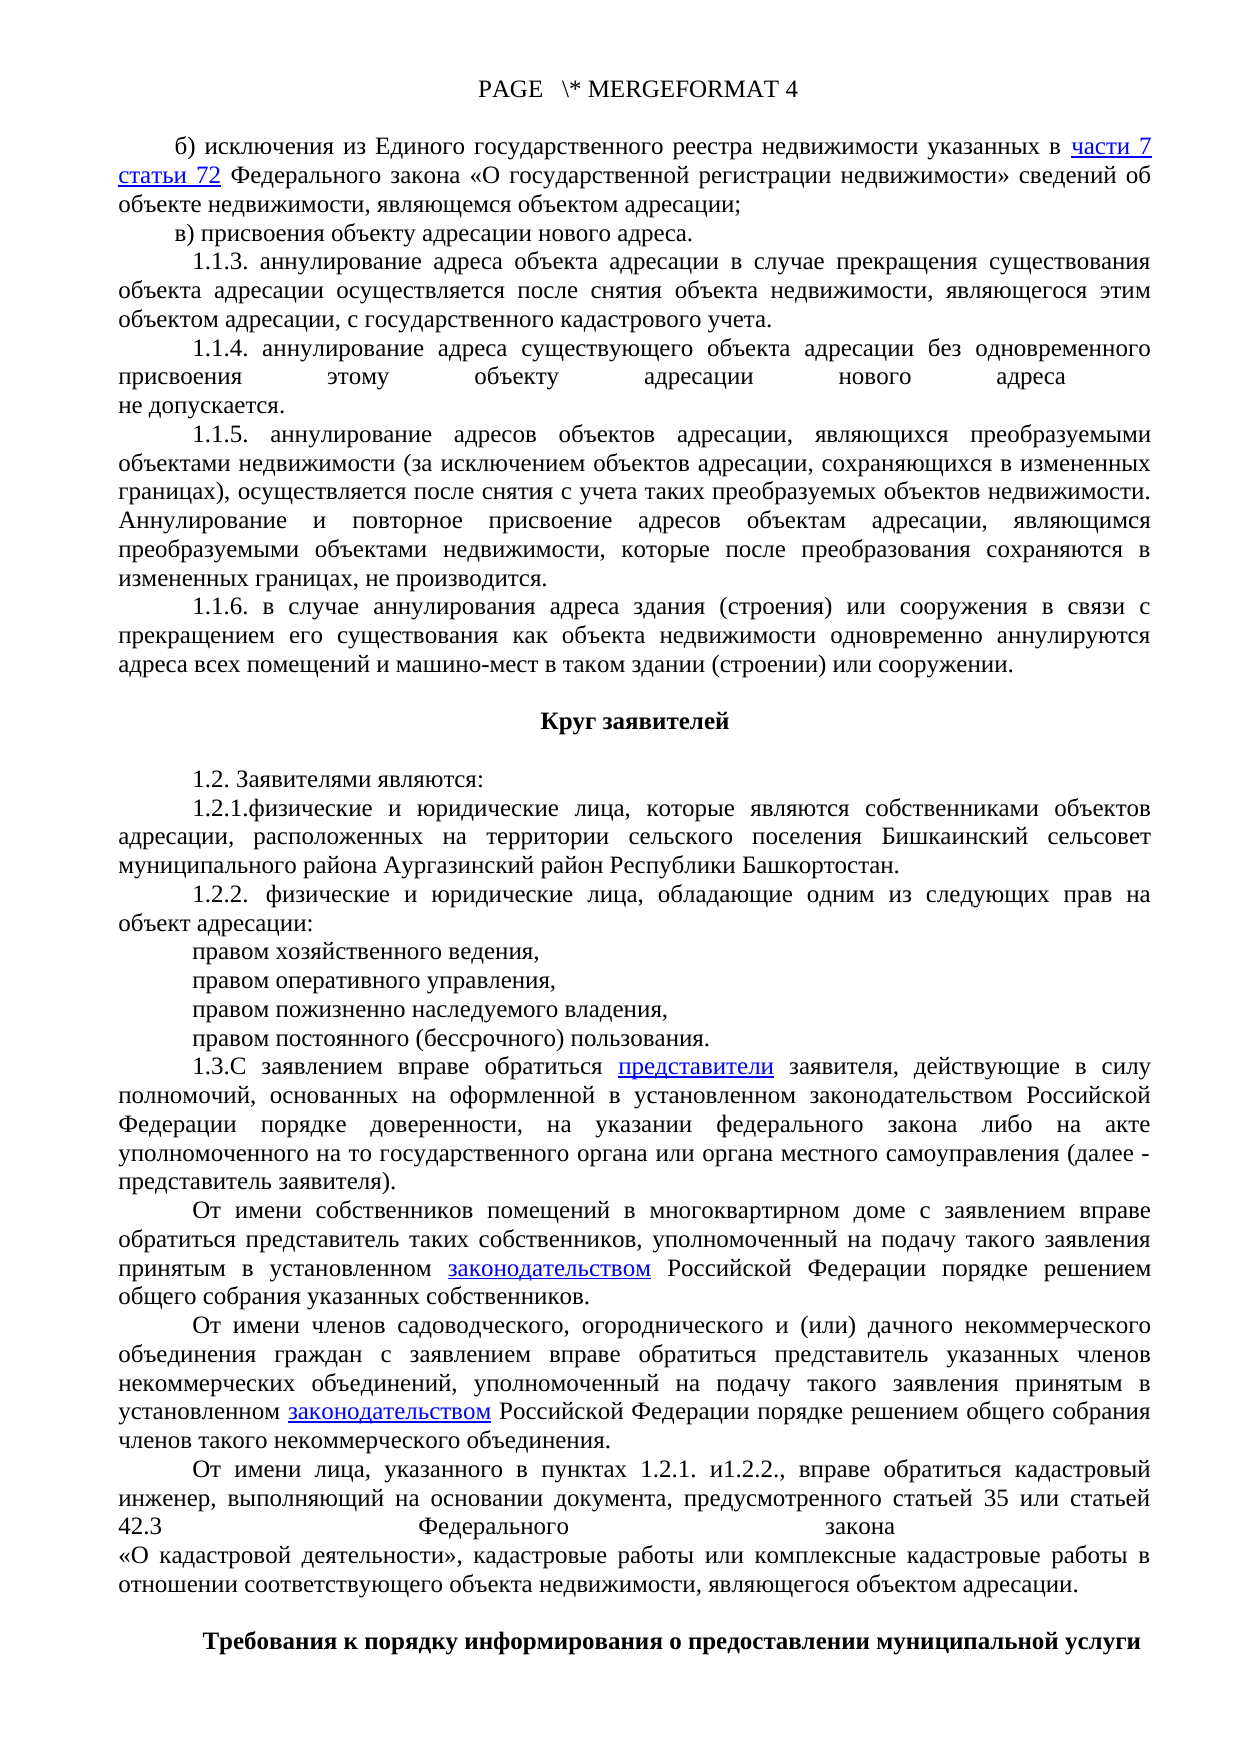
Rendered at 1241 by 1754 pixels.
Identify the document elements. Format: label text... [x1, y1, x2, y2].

text правом хозяйственного ведения, [192, 936, 1152, 965]
text правом постоянного (бессрочного) пользования. [192, 1023, 1152, 1051]
text Круг заявителей [118, 706, 1152, 735]
text От имени членов садоводческого, огороднического и (или) дачного некоммерческого объединения граждан с заявлением вправе обратиться представитель указанных членов некоммерческих объединений, уполномоченный на подачу такого заявления принятым в установленном законодательством Российской Федерации порядке решением общего собрания членов такого некоммерческого объединения. [118, 1310, 1152, 1454]
text 1.2. Заявителями являются: [118, 764, 1152, 793]
text От имени собственников помещений в многоквартирном доме с заявлением вправе обратиться представитель таких собственников, уполномоченный на подачу такого заявления принятым в установленном законодательством Российской Федерации порядке решением общего собрания указанных собственников. [118, 1195, 1152, 1310]
text б) исключения из Единого государственного реестра недвижимости указанных в части 7 статьи 72 Федерального закона «О государственной регистрации недвижимости» сведений об объекте недвижимости, являющемся объектом адресации; [118, 131, 1152, 218]
list физические и юридические лица, обладающие одним из следующих прав на объект адресации: [118, 879, 1152, 936]
text в) присвоения объекту адресации нового адреса. [118, 218, 1152, 246]
text 1.1.5. аннулирование адресов объектов адресации, являющихся преобразуемыми объектами недвижимости (за исключением объектов адресации, сохраняющихся в измененных границах), осуществляется после снятия с учета таких преобразуемых объектов недвижимости. Аннулирование и повторное присвоение адресов объектам адресации, являющимся преобразуемыми объектами недвижимости, которые после преобразования сохраняются в измененных границах, не производится. [118, 419, 1152, 591]
text 1.1.3. аннулирование адреса объекта адресации в случае прекращения существования объекта адресации осуществляется после снятия объекта недвижимости, являющегося этим объектом адресации, с государственного кадастрового учета. [118, 246, 1152, 333]
text Требования к порядку информирования о предоставлении муниципальной услуги [118, 1626, 1152, 1655]
text 1.1.6. в случае аннулирования адреса здания (строения) или сооружения в связи с прекращением его существования как объекта недвижимости одновременно аннулируются адреса всех помещений и машино-мест в таком здании (строении) или сооружении. [118, 591, 1152, 678]
text правом оперативного управления, [192, 965, 1152, 994]
text 1.2.1.физические и юридические лица, которые являются собственниками объектов адресации, расположенных на территории сельского поселения Бишкаинский сельсовет муниципального района Аургазинский район Республики Башкортостан. [118, 793, 1152, 879]
text правом пожизненно наследуемого владения, [192, 994, 1152, 1023]
text От имени лица, указанного в пунктах 1.2.1. и1.2.2., вправе обратиться кадастровый инженер, выполняющий на основании документа, предусмотренного статьей 35 или статьей 42.3 Федерального закона «О кадастровой деятельности», кадастровые работы или комплексные кадастровые работы в отношении соответствующего объекта недвижимости, являющегося объектом адресации. [118, 1454, 1152, 1598]
text 1.3.С заявлением вправе обратиться представители заявителя, действующие в силу полномочий, основанных на оформленной в установленном законодательством Российской Федерации порядке доверенности, на указании федерального закона либо на акте уполномоченного на то государственного органа или органа местного самоуправления (далее - представитель заявителя). [118, 1051, 1152, 1195]
text 1.1.4. аннулирование адреса существующего объекта адресации без одновременного присвоения этому объекту адресации нового адреса не допускается. [118, 333, 1152, 419]
